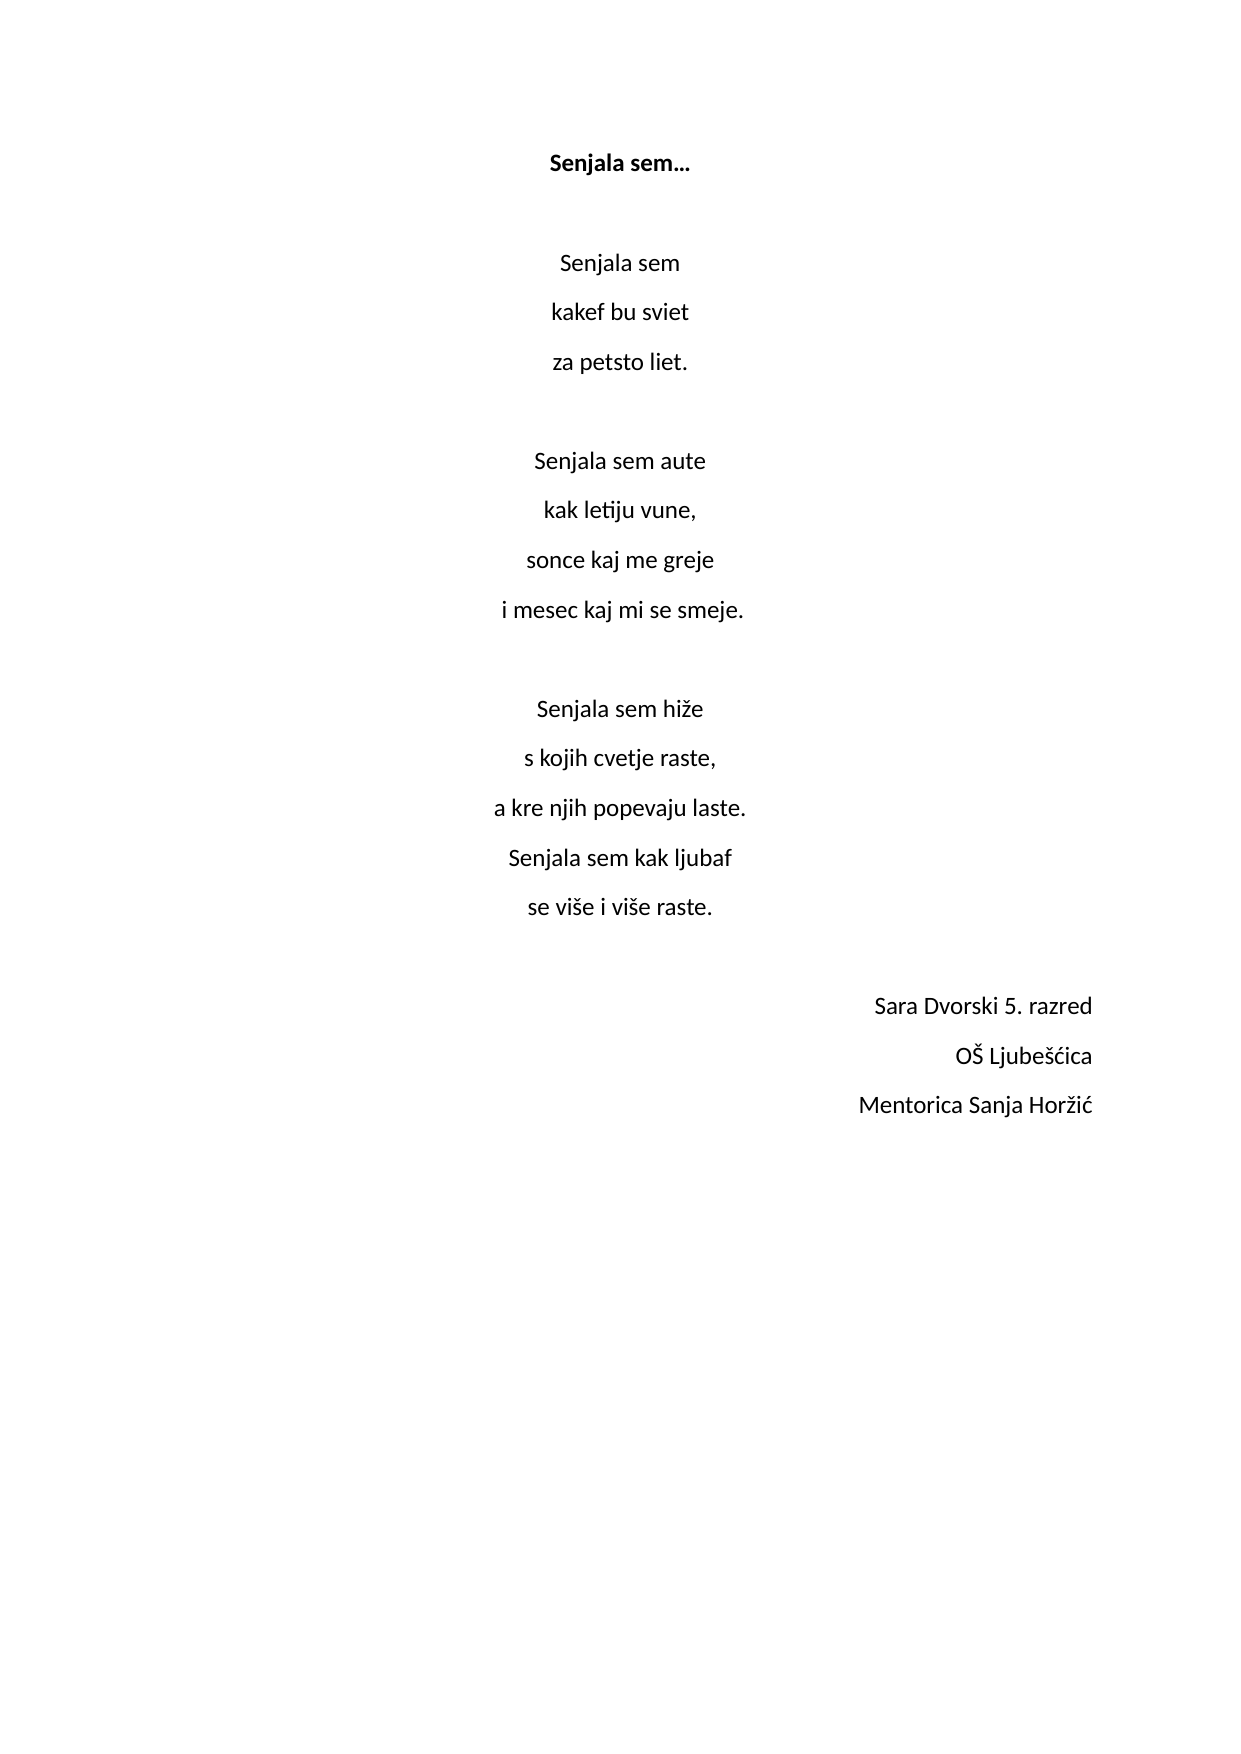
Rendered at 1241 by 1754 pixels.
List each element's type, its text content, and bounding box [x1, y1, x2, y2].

text s kojih cvetje raste, [148, 743, 1093, 773]
text za petsto liet. [148, 346, 1093, 376]
text sonce kaj me greje [148, 544, 1093, 575]
text a kre njih popevaju laste. [148, 792, 1093, 823]
text Senjala sem hiže [148, 693, 1093, 723]
text Senjala sem aute [148, 445, 1093, 476]
text i mesec kaj mi se smeje. [148, 594, 1093, 624]
text kak letiju vune, [148, 495, 1093, 525]
text OŠ Ljubešćica [148, 1040, 1093, 1071]
text Senjala sem [148, 247, 1093, 277]
text se više i više raste. [148, 891, 1093, 922]
text kakef bu sviet [148, 296, 1093, 327]
text Senjala sem… [148, 148, 1093, 178]
text Mentorica Sanja Horžić [148, 1090, 1093, 1120]
text Senjala sem kak ljubaf [148, 842, 1093, 872]
text Sara Dvorski 5. razred [148, 991, 1093, 1021]
